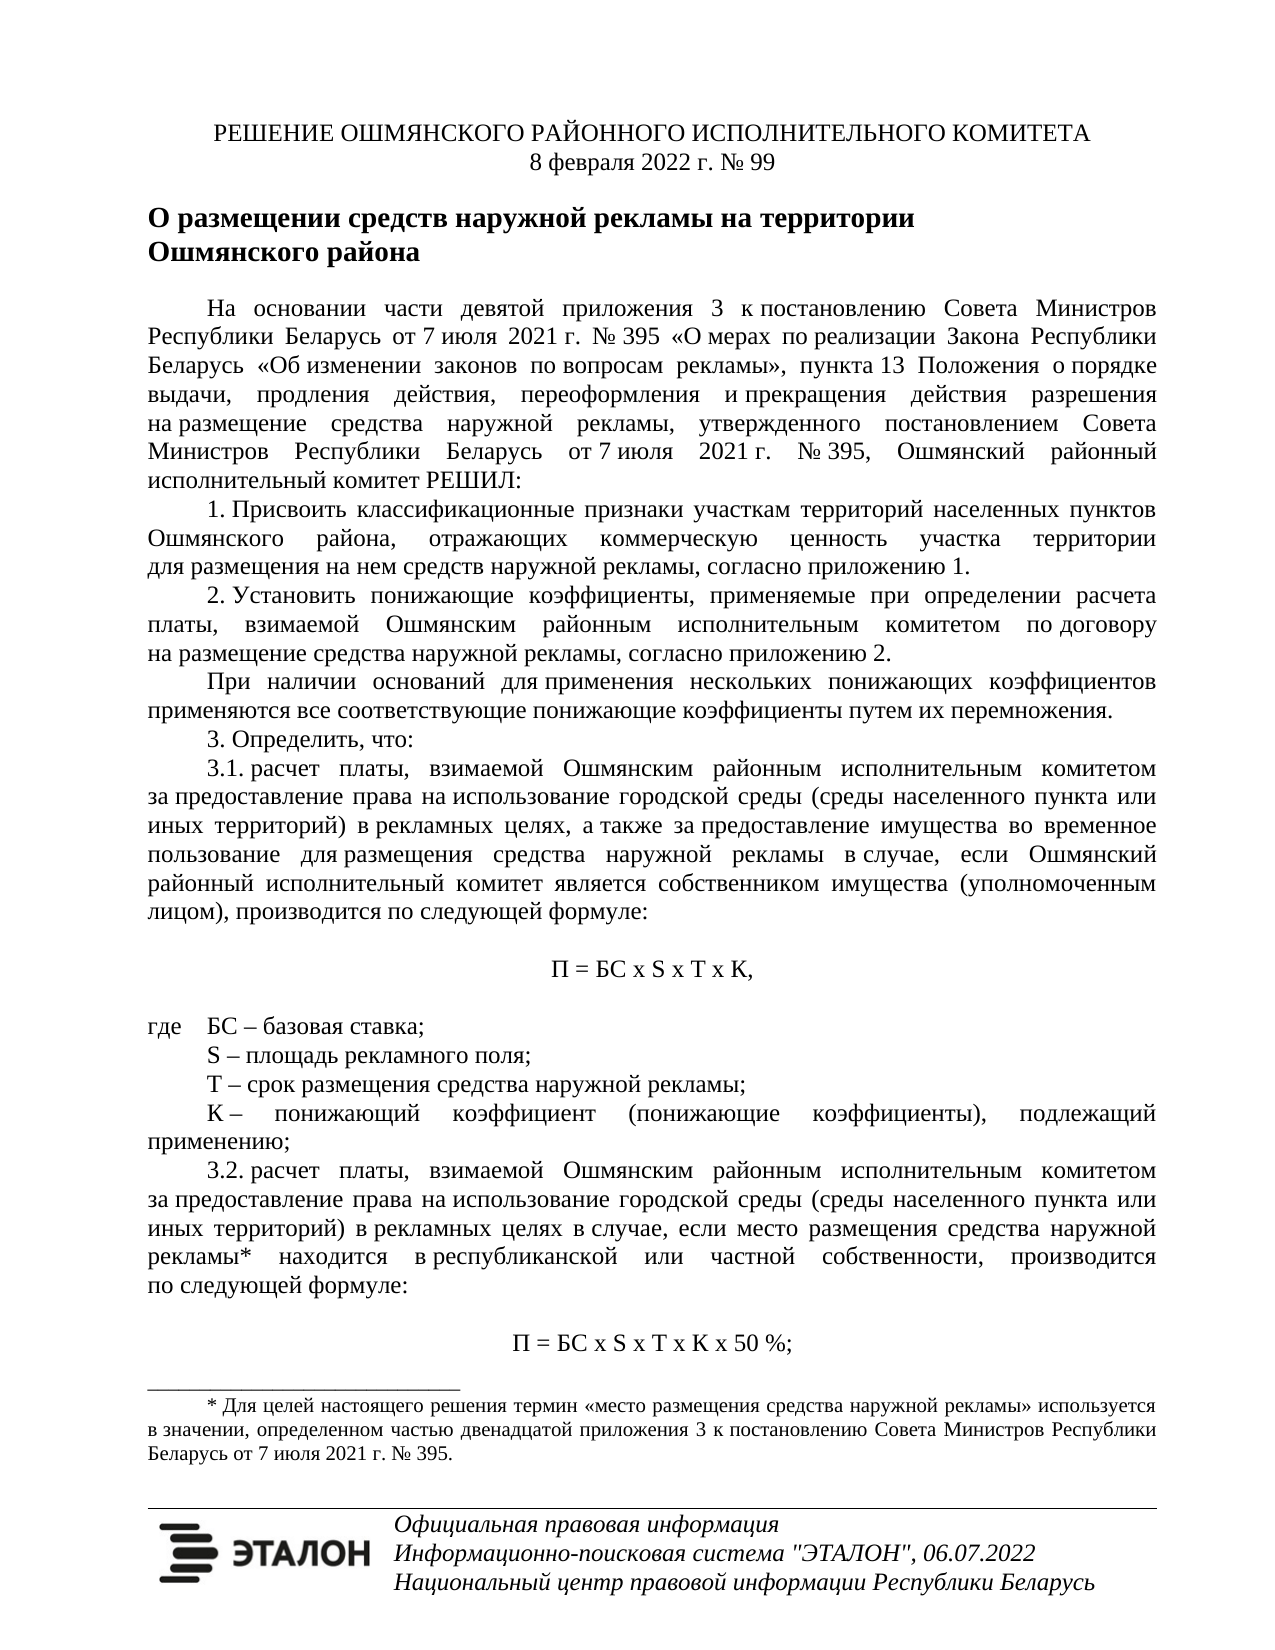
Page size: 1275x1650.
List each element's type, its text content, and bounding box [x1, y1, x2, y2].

text 1. Присвоить классификационные признаки участкам территорий населенных пунктов Ошмянского района, отражающих коммерческую ценность участка территории для размещения на нем средств наружной рекламы, согласно приложению 1. [147, 494, 1157, 580]
text где БС – базовая ставка; [147, 1011, 1157, 1040]
text П = БС х S х T х К, [147, 954, 1157, 983]
text На основании части девятой приложения 3 к постановлению Совета Министров Республики Беларусь от 7 июля 2021 г. № 395 «О мерах по реализации Закона Республики Беларусь «Об изменении законов по вопросам рекламы», пункта 13 Положения о порядке выдачи, продления действия, переоформления и прекращения действия разрешения на размещение средства наружной рекламы, утвержденного постановлением Совета Министров Республики Беларусь от 7 июля 2021 г. № 395, Ошмянский районный исполнительный комитет РЕШИЛ: [147, 293, 1157, 494]
text 3.2. расчет платы, взимаемой Ошмянским районным исполнительным комитетом за предоставление права на использование городской среды (среды населенного пункта или иных территорий) в рекламных целях в случае, если место размещения средства наружной рекламы* находится в республиканской или частной собственности, производится по следующей формуле: [147, 1155, 1157, 1299]
text Т – срок размещения средства наружной рекламы; [147, 1069, 1157, 1098]
text При наличии оснований для применения нескольких понижающих коэффициентов применяются все соответствующие понижающие коэффициенты путем их перемножения. [147, 666, 1157, 724]
text S – площадь рекламного поля; [147, 1040, 1157, 1069]
text ______________________________ [147, 1369, 1157, 1393]
text 3.1. расчет платы, взимаемой Ошмянским районным исполнительным комитетом за предоставление права на использование городской среды (среды населенного пункта или иных территорий) в рекламных целях, а также за предоставление имущества во временное пользование для размещения средства наружной рекламы в случае, если Ошмянский районный исполнительный комитет является собственником имущества (уполномоченным лицом), производится по следующей формуле: [147, 753, 1157, 925]
text РЕШЕНИЕ ОШМЯНСКОГО РАЙОННОГО ИСПОЛНИТЕЛЬНОГО КОМИТЕТА [147, 118, 1157, 147]
text 3. Определить, что: [147, 724, 1157, 753]
picture [158, 1520, 371, 1585]
text 2. Установить понижающие коэффициенты, применяемые при определении расчета платы, взимаемой Ошмянским районным исполнительным комитетом по договору на размещение средства наружной рекламы, согласно приложению 2. [147, 580, 1157, 666]
text П = БС х S х T х К х 50 %; [147, 1328, 1157, 1356]
title О размещении средств наружной рекламы на территории Ошмянского района [147, 201, 921, 268]
text * Для целей настоящего решения термин «место размещения средства наружной рекламы» используется в значении, определенном частью двенадцатой приложения 3 к постановлению Совета Министров Республики Беларусь от 7 июля 2021 г. № 395. [147, 1393, 1157, 1465]
text К – понижающий коэффициент (понижающие коэффициенты), подлежащий применению; [147, 1098, 1157, 1155]
text 8 февраля 2022 г. № 99 [147, 147, 1157, 176]
